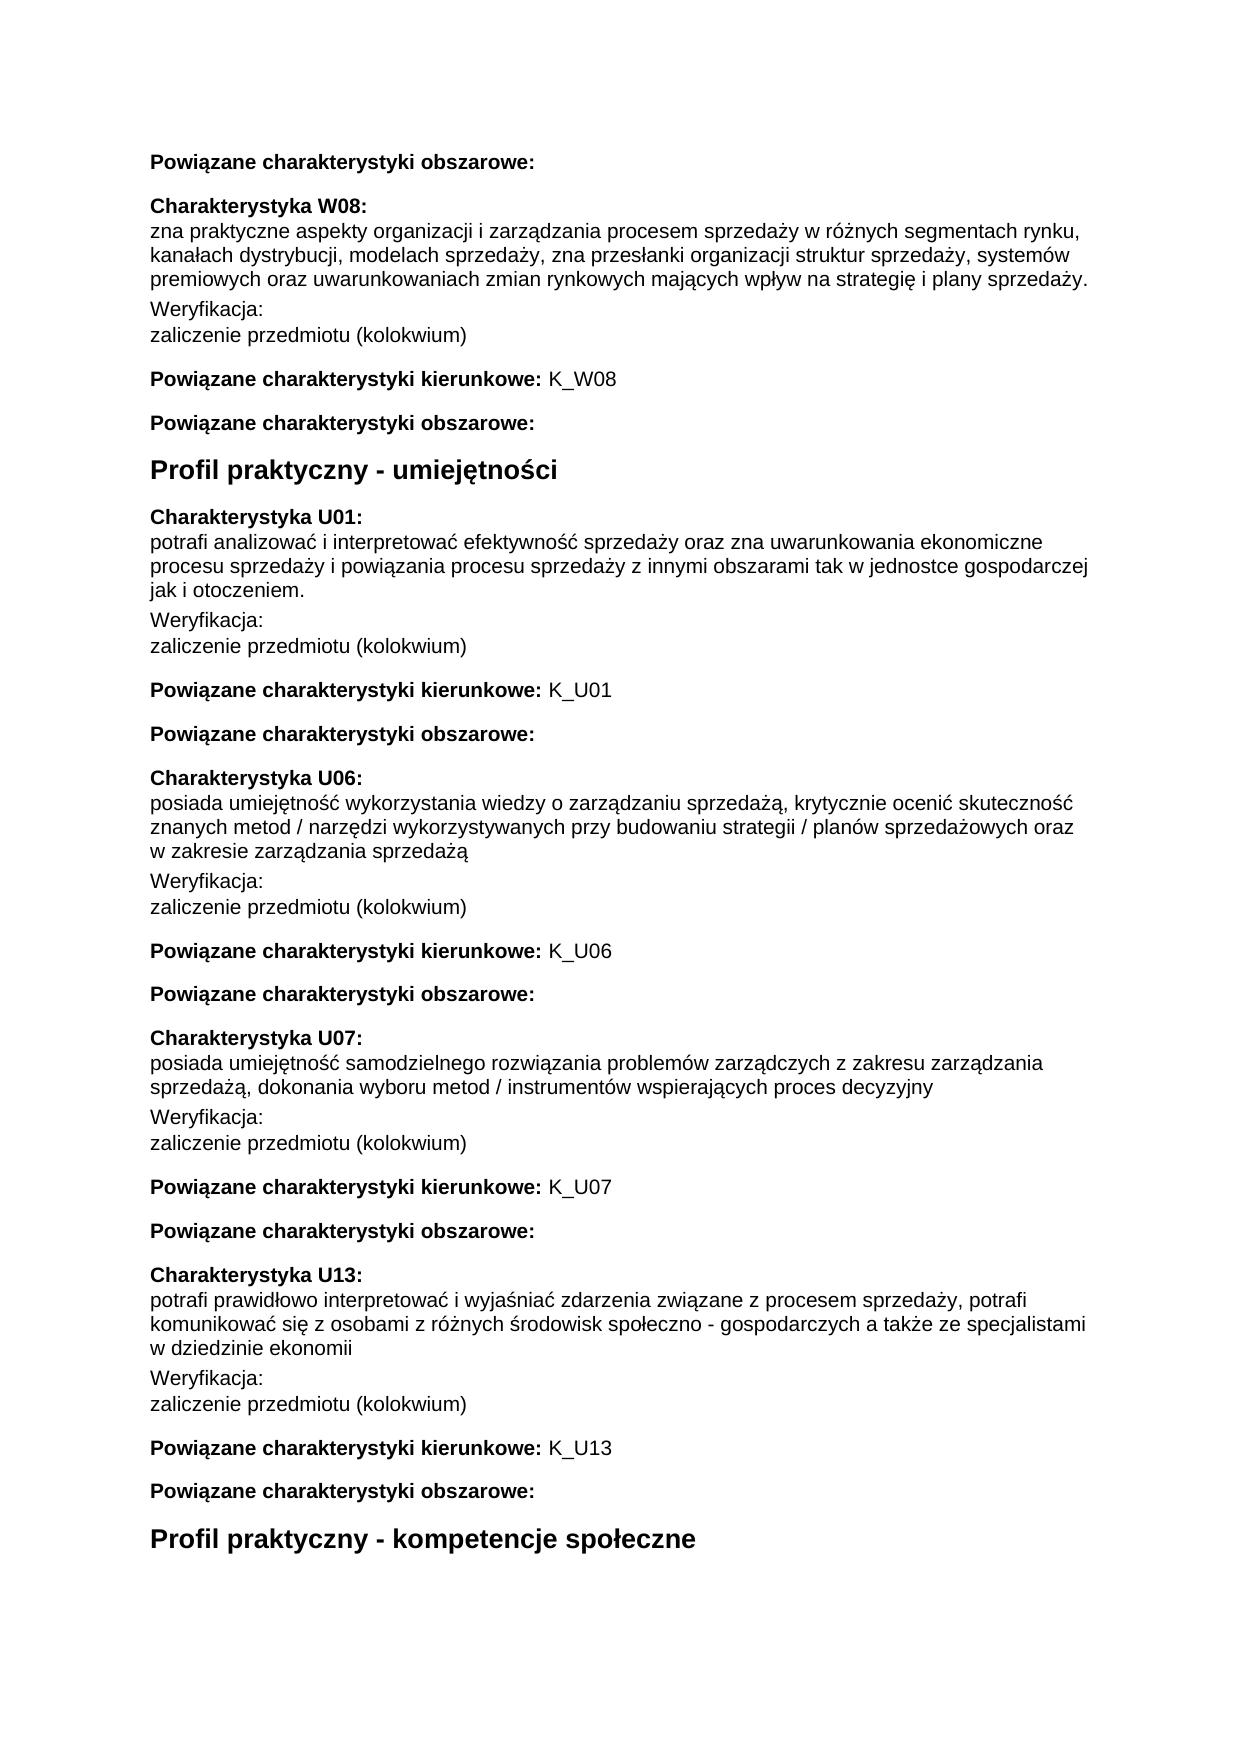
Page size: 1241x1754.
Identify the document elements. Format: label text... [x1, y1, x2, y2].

text Charakterystyka U07: [150, 1026, 1090, 1050]
text Weryfikacja: [150, 1366, 1090, 1389]
text zaliczenie przedmiotu (kolokwium) [150, 1392, 1090, 1416]
text potrafi prawidłowo interpretować i wyjaśniać zdarzenia związane z procesem sprzedaży, potrafi komunikować się z osobami z różnych środowisk społeczno - gospodarczych a także ze specjalistami w dziedzinie ekonomii [150, 1287, 1090, 1359]
text potrafi analizować i interpretować efektywność sprzedaży oraz zna uwarunkowania ekonomiczne procesu sprzedaży i powiązania procesu sprzedaży z innymi obszarami tak w jednostce gospodarczej jak i otoczeniem. [150, 530, 1090, 602]
text Powiązane charakterystyki obszarowe: [150, 410, 1090, 434]
text zaliczenie przedmiotu (kolokwium) [150, 323, 1090, 347]
text Weryfikacja: [150, 297, 1090, 321]
text Weryfikacja: [150, 869, 1090, 893]
text Charakterystyka U01: [150, 505, 1090, 529]
text Weryfikacja: [150, 1105, 1090, 1129]
text Charakterystyka W08: [150, 194, 1090, 218]
text Powiązane charakterystyki obszarowe: [150, 150, 1090, 174]
subtitle Profil praktyczny - kompetencje społeczne [150, 1523, 1090, 1554]
text Powiązane charakterystyki obszarowe: [150, 982, 1090, 1006]
text posiada umiejętność samodzielnego rozwiązania problemów zarządczych z zakresu zarządzania sprzedażą, dokonania wyboru metod / instrumentów wspierających proces decyzyjny [150, 1051, 1090, 1099]
text Powiązane charakterystyki obszarowe: [150, 1219, 1090, 1243]
text Powiązane charakterystyki kierunkowe: K_W08 [150, 367, 1090, 391]
text Weryfikacja: [150, 608, 1090, 632]
text Powiązane charakterystyki kierunkowe: K_U06 [150, 938, 1090, 962]
text zaliczenie przedmiotu (kolokwium) [150, 895, 1090, 919]
text Powiązane charakterystyki obszarowe: [150, 1479, 1090, 1503]
text Powiązane charakterystyki kierunkowe: K_U13 [150, 1435, 1090, 1459]
text Charakterystyka U06: [150, 766, 1090, 789]
text zaliczenie przedmiotu (kolokwium) [150, 634, 1090, 658]
text posiada umiejętność wykorzystania wiedzy o zarządzaniu sprzedażą, krytycznie ocenić skuteczność znanych metod / narzędzi wykorzystywanych przy budowaniu strategii / planów sprzedażowych oraz w zakresie zarządzania sprzedażą [150, 791, 1090, 862]
text Powiązane charakterystyki obszarowe: [150, 722, 1090, 746]
subtitle Profil praktyczny - umiejętności [150, 454, 1090, 485]
text zna praktyczne aspekty organizacji i zarządzania procesem sprzedaży w różnych segmentach rynku, kanałach dystrybucji, modelach sprzedaży, zna przesłanki organizacji struktur sprzedaży, systemów premiowych oraz uwarunkowaniach zmian rynkowych mających wpływ na strategię i plany sprzedaży. [150, 219, 1090, 291]
text zaliczenie przedmiotu (kolokwium) [150, 1131, 1090, 1155]
text Powiązane charakterystyki kierunkowe: K_U01 [150, 678, 1090, 702]
text Powiązane charakterystyki kierunkowe: K_U07 [150, 1175, 1090, 1199]
text Charakterystyka U13: [150, 1262, 1090, 1286]
